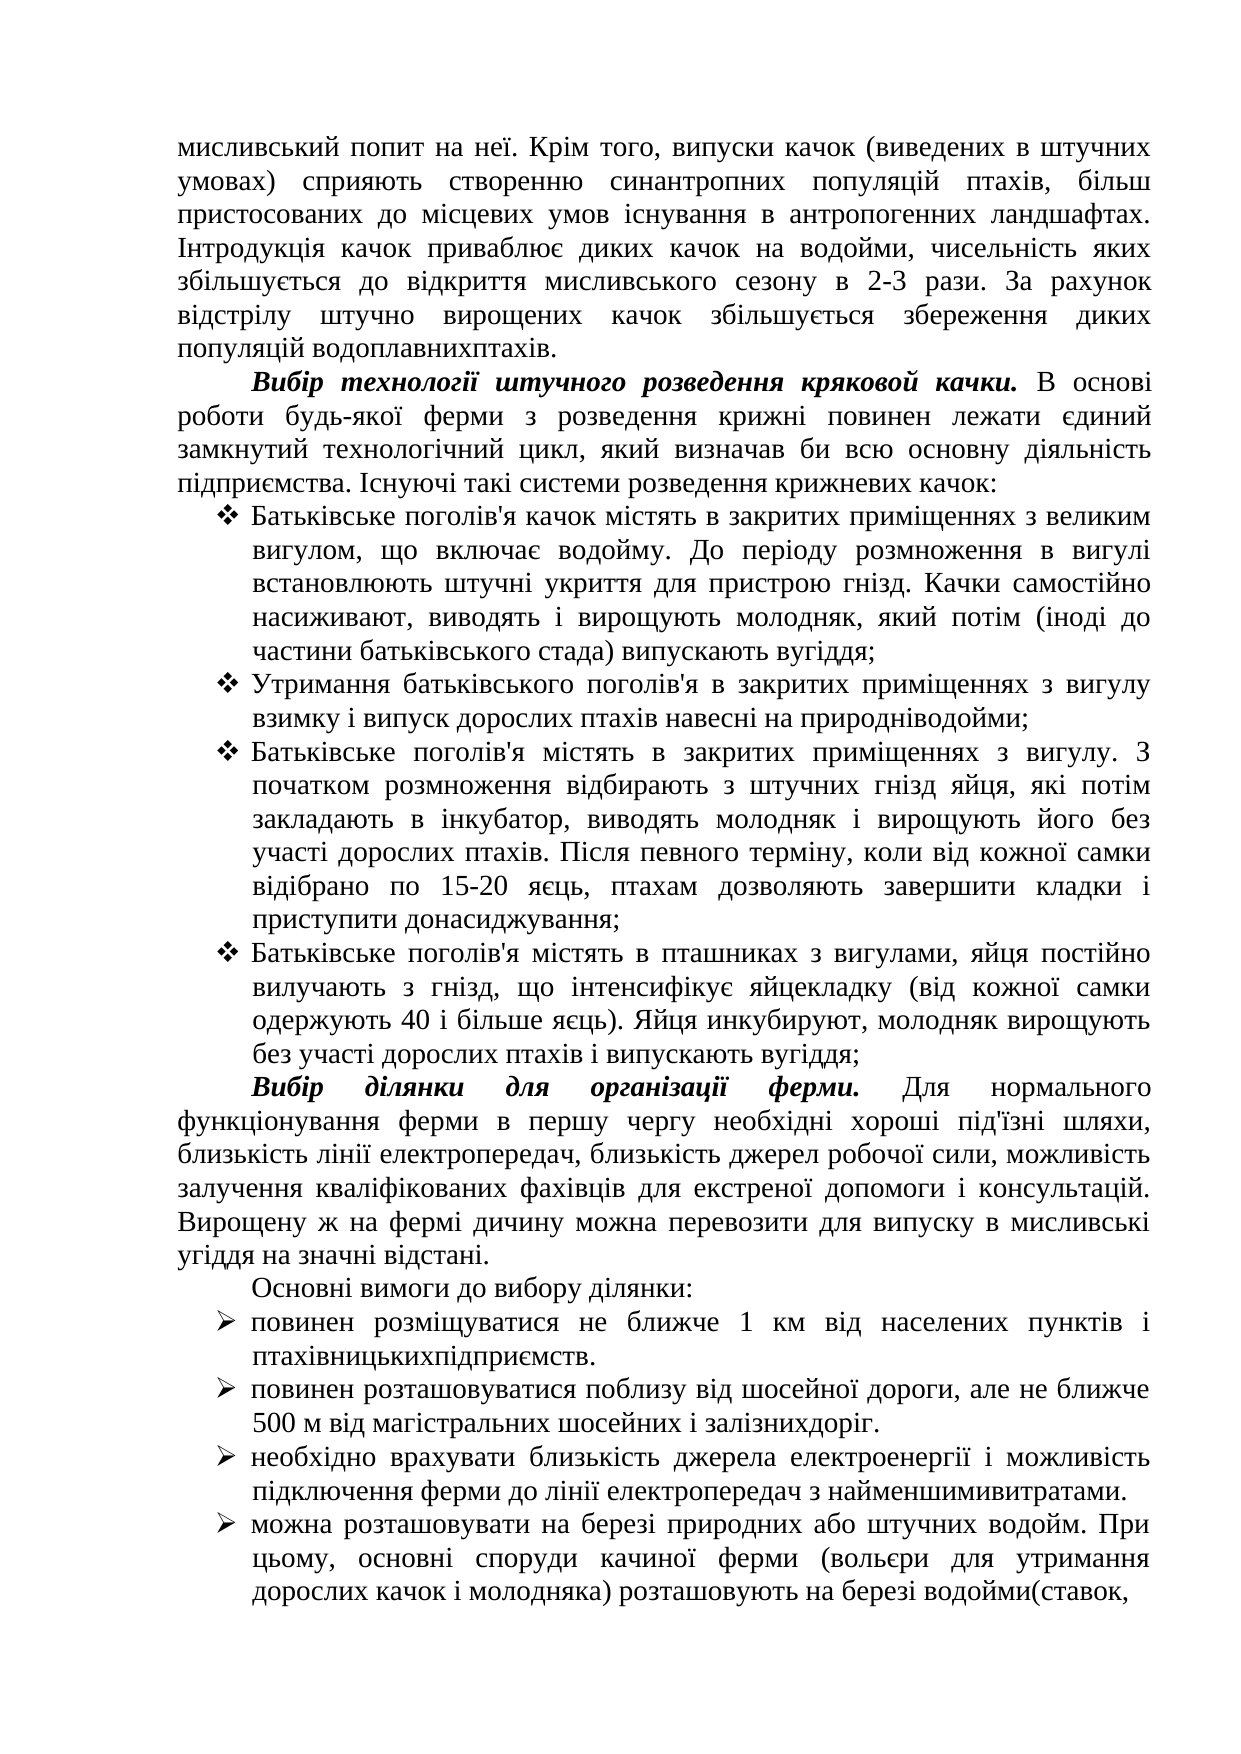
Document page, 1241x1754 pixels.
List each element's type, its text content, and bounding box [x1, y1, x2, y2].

text Вибір ділянки для організації ферми. Для нормального функціонування ферми в першу чергу необхідні хороші під'їзні шляхи, близькість лінії електропередач, близькість джерел робочої сили, можливість залучення кваліфікованих фахівців для екстреної допомоги і консультацій. Вирощену ж на фермі дичину можна перевозити для випуску в мисливські угіддя на значні відстані. [177, 1069, 1152, 1271]
list Батьківське поголів'я качок містять в закритих приміщеннях з великим вигулом, що включає водойму. До періоду розмноження в вигулі встановлюють штучні укриття для пристрою гнізд. Качки самостійно насиживают, виводять і вирощують молодняк, який потім (іноді до частини батьківського стада) випускають вугіддя; [214, 498, 1152, 666]
list повинен розміщуватися не ближче 1 км від населених пунктів і птахівницькихпідприємств. [214, 1304, 1152, 1371]
list Батьківське поголів'я містять в закритих приміщеннях з вигулу. З початком розмноження відбирають з штучних гнізд яйця, які потім закладають в інкубатор, виводять молодняк і вирощують його без участі дорослих птахів. Після певного терміну, коли від кожної самки відібрано по 15-20 яєць, птахам дозволяють завершити кладки і приступити донасиджування; [214, 734, 1152, 935]
list повинен розташовуватися поблизу від шосейної дороги, але не ближче 500 м від магістральних шосейних і залізнихдоріг. [214, 1371, 1150, 1438]
list Батьківське поголів'я містять в пташниках з вигулами, яйця постійно вилучають з гнізд, що інтенсифікує яйцекладку (від кожної самки одержують 40 і більше яєць). Яйця инкубируют, молодняк вирощують без участі дорослих птахів і випускають вугіддя; [214, 935, 1152, 1069]
list можна розташовувати на березі природних або штучних водойм. При цьому, основні споруди качиної ферми (вольєри для утримання дорослих качок і молодняка) розташовують на березі водойми(ставок, [214, 1506, 1151, 1607]
list необхідно врахувати близькість джерела електроенергії і можливість підключення ферми до лінії електропередач з найменшимивитратами. [214, 1439, 1151, 1506]
list Утримання батьківського поголів'я в закритих приміщеннях з вигулу взимку і випуск дорослих птахів навесні на природніводойми; [214, 667, 1151, 734]
text Вибір технології штучного розведення кряковой качки. В основі роботи будь-якої ферми з розведення крижні повинен лежати єдиний замкнутий технологічний цикл, який визначав би всю основну діяльність підприємства. Існуючі такі системи розведення крижневих качок: [177, 364, 1152, 498]
text мисливський попит на неї. Крім того, випуски качок (виведених в штучних умовах) сприяють створенню синантропних популяцій птахів, більш пристосованих до місцевих умов існування в антропогенних ландшафтах. Інтродукція качок приваблює диких качок на водойми, чисельність яких збільшується до відкриття мисливського сезону в 2-3 рази. За рахунок відстрілу штучно вирощених качок збільшується збереження диких популяцій водоплавнихптахів. [177, 129, 1152, 364]
text Основні вимоги до вибору ділянки: [251, 1271, 1188, 1304]
